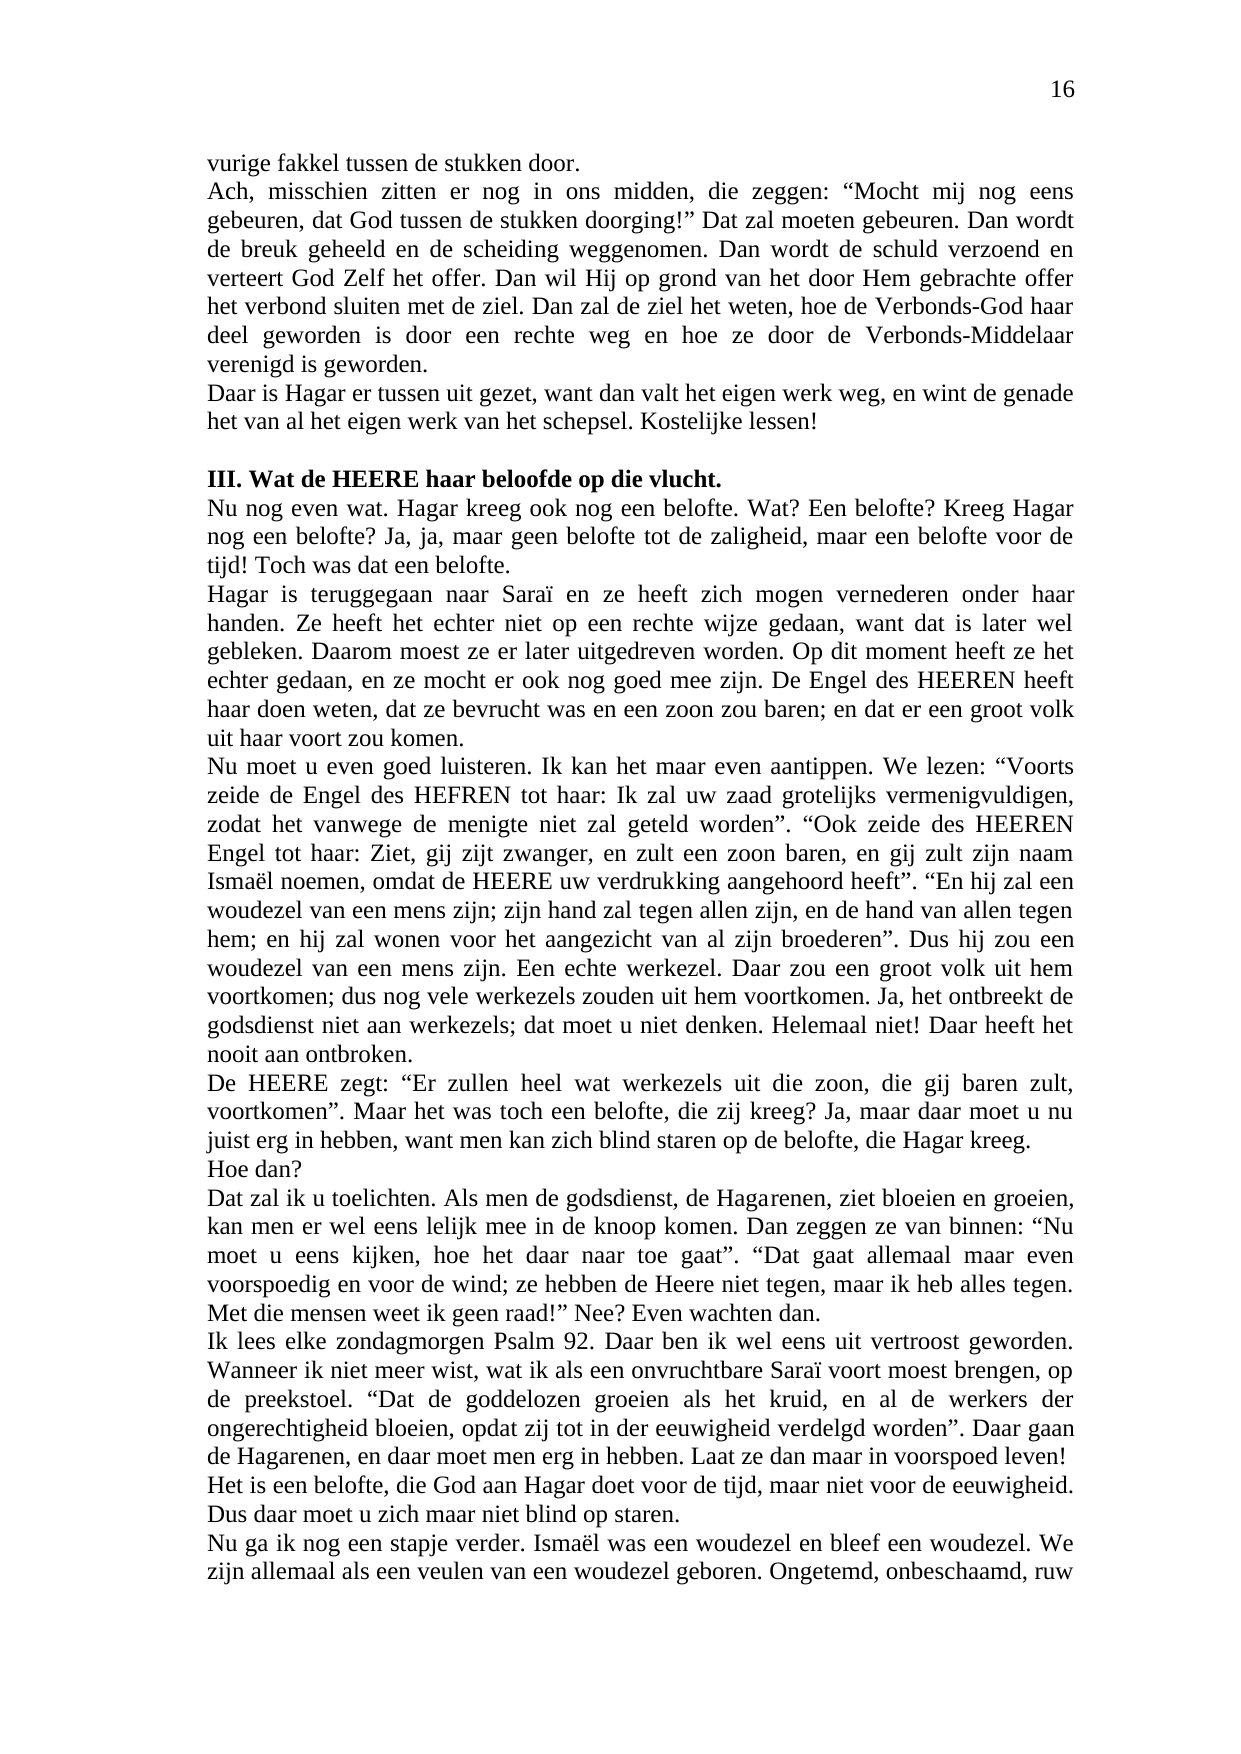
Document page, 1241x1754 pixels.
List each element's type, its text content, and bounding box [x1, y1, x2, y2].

text Ik lees elke zondagmorgen Psalm 92. Daar ben ik wel eens uit vertroost geworden. Wanneer ik niet meer wist, wat ik als een onvruchtbare Saraï voort moest brengen, op de preekstoel. “Dat de goddelozen groeien als het kruid, en al de werkers der ongerechtigheid bloeien, opdat zij tot in der eeuwigheid verdelgd worden”. Daar gaan de Hagarenen, en daar moet men erg in hebben. Laat ze dan maar in voorspoed leven! [207, 1326, 1075, 1470]
text Nu moet u even goed luisteren. Ik kan het maar even aantippen. We lezen: “Voorts zeide de Engel des HEFREN tot haar: Ik zal uw zaad grotelijks vermenigvuldigen, zodat het vanwege de menigte niet zal geteld worden”. “Ook zeide des HEEREN Engel tot haar: Ziet, gij zijt zwanger, en zult een zoon baren, en gij zult zijn naam Ismaël noemen, omdat de HEERE uw verdrukking aangehoord heeft”. “En hij zal een woudezel van een mens zijn; zijn hand zal tegen allen zijn, en de hand van allen tegen hem; en hij zal wonen voor het aangezicht van al zijn broederen”. Dus hij zou een woudezel van een mens zijn. Een echte werkezel. Daar zou een groot volk uit hem voortkomen; dus nog vele werkezels zouden uit hem voortkomen. Ja, het ontbreekt de godsdienst niet aan werkezels; dat moet u niet denken. Helemaal niet! Daar heeft het nooit aan ontbroken. [207, 751, 1075, 1068]
text Nu nog even wat. Hagar kreeg ook nog een belofte. Wat? Een belofte? Kreeg Hagar nog een belofte? Ja, ja, maar geen belofte tot de zaligheid, maar een belofte voor de tijd! Toch was dat een belofte. [207, 493, 1075, 579]
text Dat zal ik u toelichten. Als men de godsdienst, de Hagarenen, ziet bloeien en groeien, kan men er wel eens lelijk mee in de knoop komen. Dan zeggen ze van binnen: “Nu moet u eens kijken, hoe het daar naar toe gaat”. “Dat gaat allemaal maar even voorspoedig en voor de wind; ze hebben de Heere niet tegen, maar ik heb alles tegen. Met die mensen weet ik geen raad!” Nee? Even wachten dan. [207, 1183, 1075, 1326]
text Het is een belofte, die God aan Hagar doet voor de tijd, maar niet voor de eeuwigheid. Dus daar moet u zich maar niet blind op staren. [207, 1470, 1075, 1528]
text Ach, misschien zitten er nog in ons midden, die zeggen: “Mocht mij nog eens gebeuren, dat God tussen de stukken doorging!” Dat zal moeten gebeuren. Dan wordt de breuk geheeld en de scheiding weggenomen. Dan wordt de schuld verzoend en verteert God Zelf het offer. Dan wil Hij op grond van het door Hem gebrachte offer het verbond sluiten met de ziel. Dan zal de ziel het weten, hoe de Verbonds-God haar deel geworden is door een rechte weg en hoe ze door de Verbonds-Middelaar verenigd is geworden. [207, 176, 1075, 378]
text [207, 1528, 1075, 1585]
text Daar is Hagar er tussen uit gezet, want dan valt het eigen werk weg, en wint de genade het van al het eigen werk van het schepsel. Kostelijke lessen! [207, 378, 1075, 435]
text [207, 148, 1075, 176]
text Hoe dan? [207, 1154, 1075, 1183]
text De HEERE zegt: “Er zullen heel wat werkezels uit die zoon, die gij baren zult, voortkomen”. Maar het was toch een belofte, die zij kreeg? Ja, maar daar moet u nu juist erg in hebben, want men kan zich blind staren op de belofte, die Hagar kreeg. [207, 1068, 1075, 1154]
text III. Wat de HEERE haar beloofde op die vlucht. [207, 464, 1075, 493]
text Hagar is teruggegaan naar Saraï en ze heeft zich mogen vernederen onder haar handen. Ze heeft het echter niet op een rechte wijze gedaan, want dat is later wel gebleken. Daarom moest ze er later uitgedreven worden. Op dit moment heeft ze het echter gedaan, en ze mocht er ook nog goed mee zijn. De Engel des HEEREN heeft haar doen weten, dat ze bevrucht was en een zoon zou baren; en dat er een groot volk uit haar voort zou komen. [207, 579, 1075, 751]
